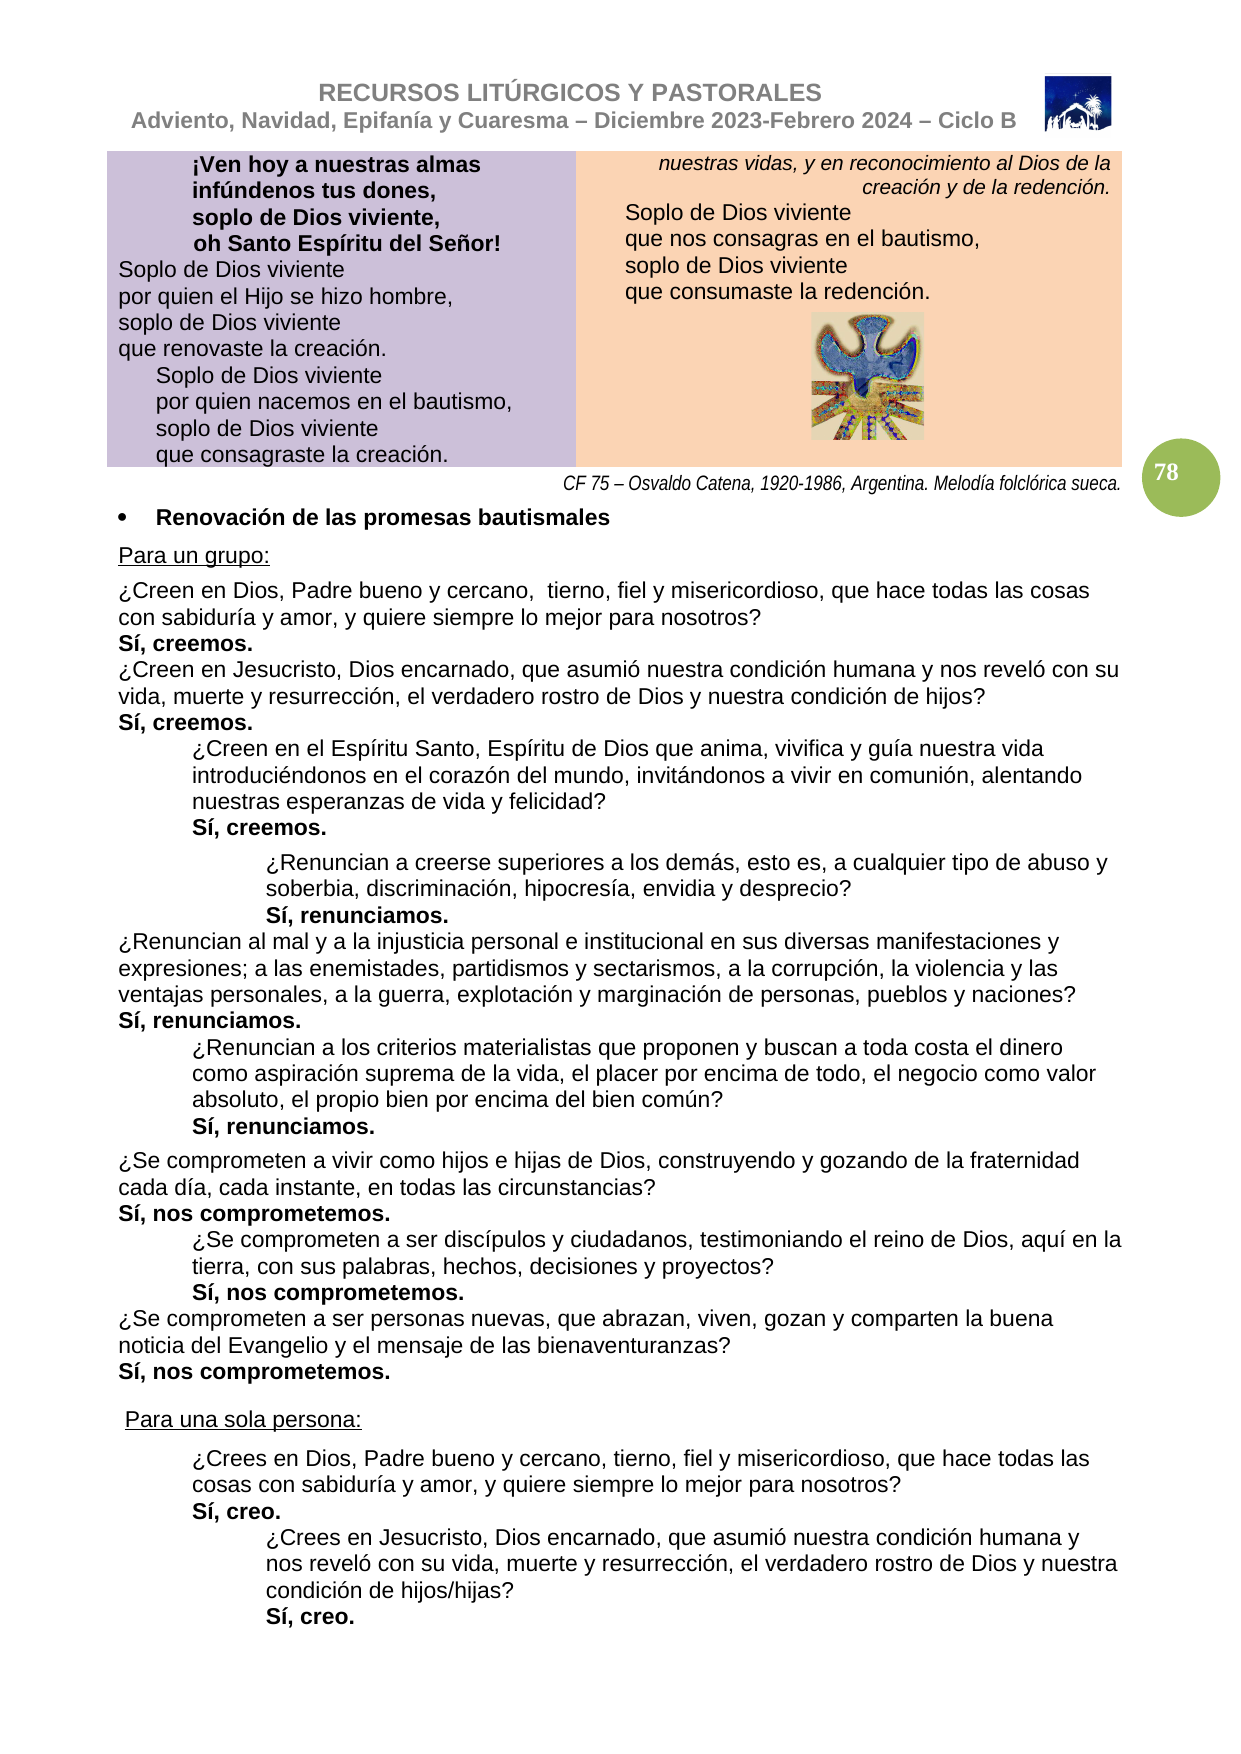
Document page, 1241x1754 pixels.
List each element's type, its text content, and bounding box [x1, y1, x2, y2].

text ¿Renuncian al mal y a la injusticia personal e institucional en sus diversas manifestaciones y expresiones; a las enemistades, partidismos y sectarismos, a la corrupción, la violencia y las ventajas personales, a la guerra, explotación y marginación de personas, pueblos y naciones? [118, 928, 1122, 1007]
text Sí, creo. [266, 1603, 1122, 1629]
text ¿Creen en Jesucristo, Dios encarnado, que asumió nuestra condición humana y nos reveló con su vida, muerte y resurrección, el verdadero rostro de Dios y nuestra condición de hijos? [118, 656, 1122, 709]
text Sí, creo. [192, 1498, 1122, 1524]
text ¿Se comprometen a ser discípulos y ciudadanos, testimoniando el reino de Dios, aquí en la tierra, con sus palabras, hechos, decisiones y proyectos? [192, 1226, 1122, 1279]
picture [811, 312, 925, 440]
text ¿Crees en Dios, Padre bueno y cercano, tierno, fiel y misericordioso, que hace todas las cosas con sabiduría y amor, y quiere siempre lo mejor para nosotros? [192, 1445, 1122, 1498]
text Sí, creemos. [118, 709, 1122, 735]
text ¿Creen en el Espíritu Santo, Espíritu de Dios que anima, vivifica y guía nuestra vida introduciéndonos en el corazón del mundo, invitándonos a vivir en comunión, alentando nuestras esperanzas de vida y felicidad? [192, 735, 1122, 814]
text Sí, nos comprometemos. [118, 1358, 1122, 1384]
text Sí, creemos. [118, 630, 1122, 656]
text Sí, creemos. [192, 814, 1122, 841]
text ¿Crees en Jesucristo, Dios encarnado, que asumió nuestra condición humana y nos reveló con su vida, muerte y resurrección, el verdadero rostro de Dios y nuestra condición de hijos/hijas? [266, 1524, 1122, 1603]
text ¿Se comprometen a vivir como hijos e hijas de Dios, construyendo y gozando de la fraternidad cada día, cada instante, en todas las circunstancias? [118, 1147, 1122, 1200]
picture [1044, 73, 1112, 138]
text Sí, nos comprometemos. [192, 1279, 1122, 1305]
text Sí, renunciamos. [266, 902, 1122, 928]
text Para una sola persona: [118, 1406, 1122, 1432]
text Para un grupo: [118, 542, 1122, 569]
text CF 75 – Osvaldo Catena, 1920-1986, Argentina. Melodía folclórica sueca. [118, 471, 1122, 495]
text Sí, renunciamos. [192, 1113, 1122, 1139]
text Sí, nos comprometemos. [118, 1200, 1122, 1226]
text ¿Renuncian a los criterios materialistas que proponen y buscan a toda costa el dinero como aspiración suprema de la vida, el placer por encima de todo, el negocio como valor absoluto, el propio bien por encima del bien común? [192, 1033, 1122, 1113]
text ¿Se comprometen a ser personas nuevas, que abrazan, viven, gozan y comparten la buena noticia del Evangelio y el mensaje de las bienaventuranzas? [118, 1305, 1122, 1358]
text Sí, renunciamos. [118, 1007, 1122, 1033]
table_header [576, 151, 1122, 467]
list Renovación de las promesas bautismales [118, 504, 1122, 530]
text ¿Renuncian a creerse superiores a los demás, esto es, a cualquier tipo de abuso y soberbia, discriminación, hipocresía, envidia y desprecio? [266, 849, 1122, 902]
text ¿Creen en Dios, Padre bueno y cercano, tierno, fiel y misericordioso, que hace todas las cosas con sabiduría y amor, y quiere siempre lo mejor para nosotros? [118, 577, 1122, 630]
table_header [107, 151, 576, 467]
